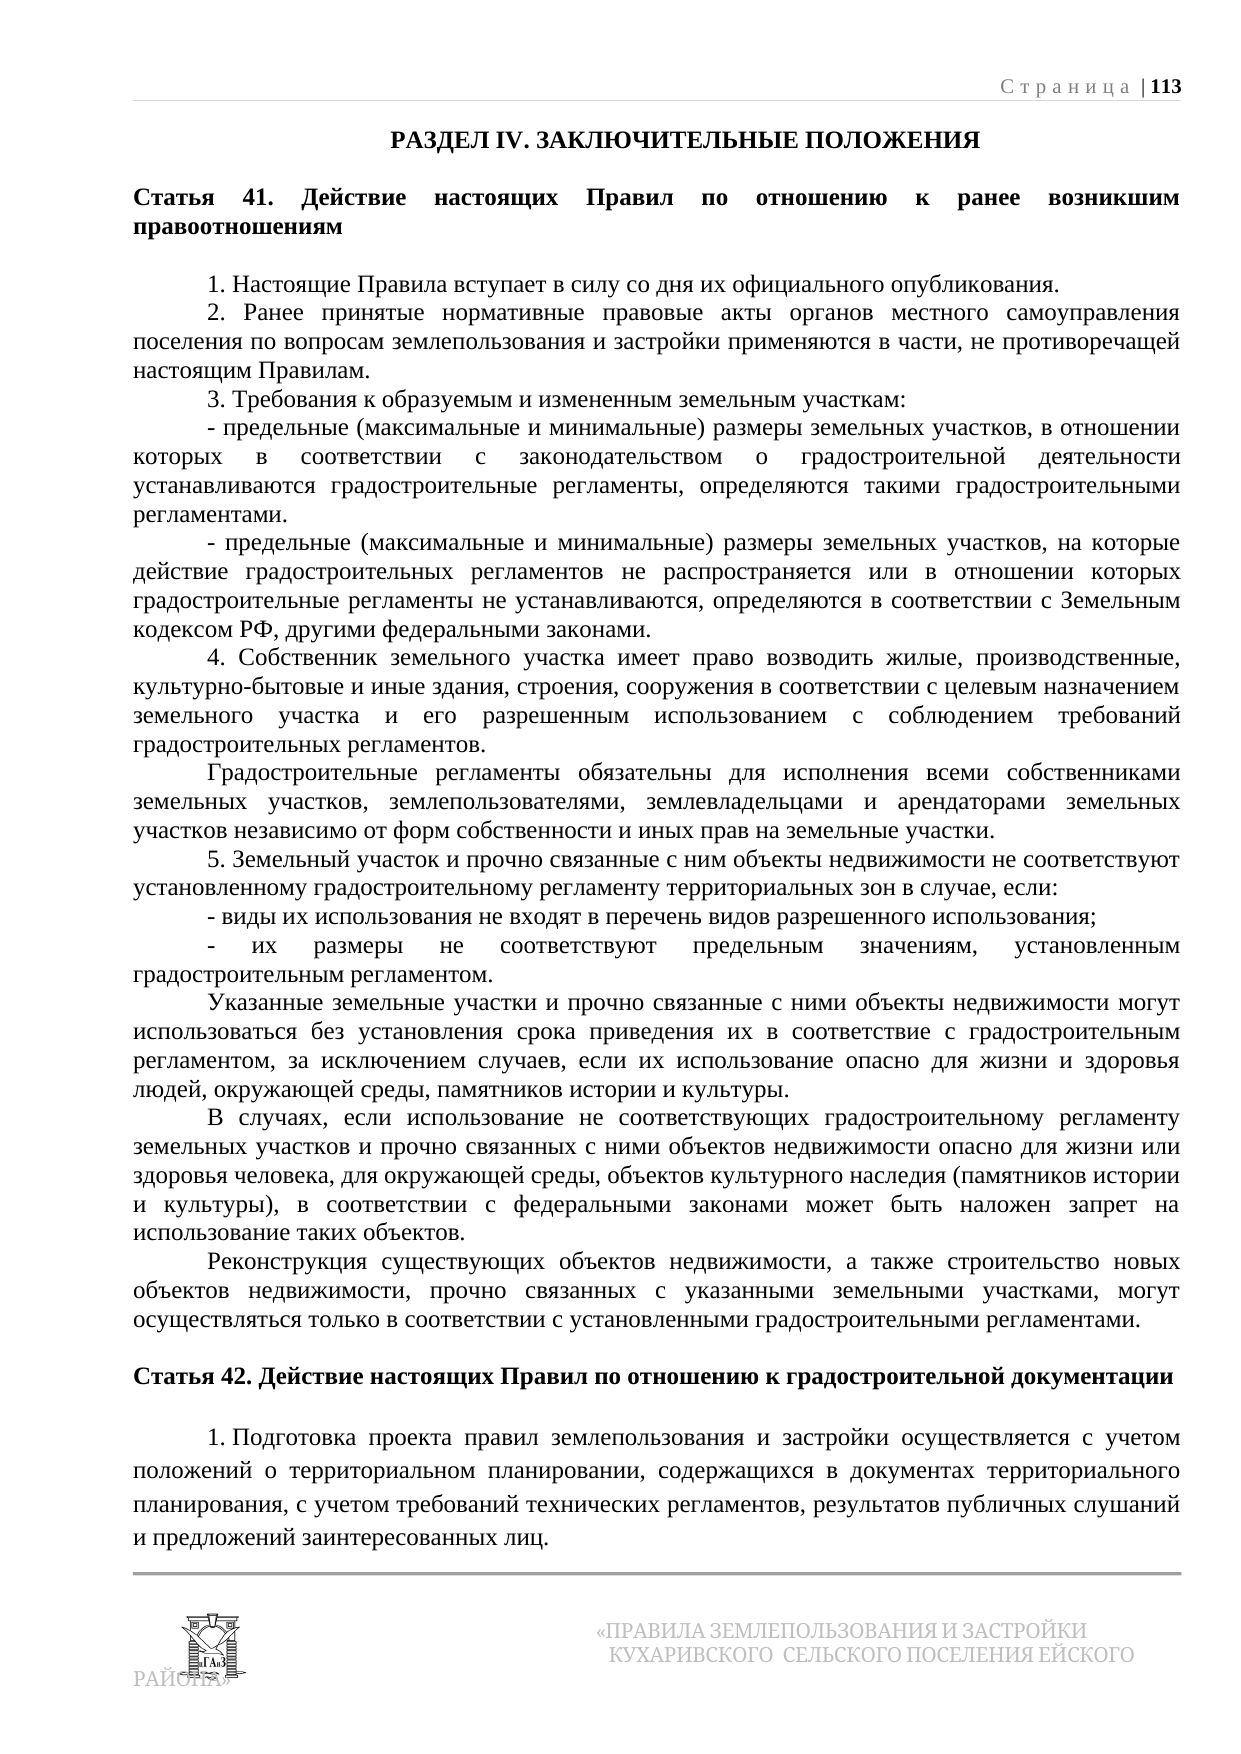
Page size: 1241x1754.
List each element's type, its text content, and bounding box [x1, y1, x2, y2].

text - предельные (максимальные и минимальные) размеры земельных участков, на которые действие градостроительных регламентов не распространяется или в отношении которых градостроительные регламенты не устанавливаются, определяются в соответствии с Земельным кодексом РФ, другими федеральными законами. [133, 527, 1181, 642]
picture [178, 1672, 187, 1681]
text Реконструкция существующих объектов недвижимости, а также строительство новых объектов недвижимости, прочно связанных с указанными земельными участками, могут осуществляться только в соответствии с установленными градостроительными регламентами. [133, 1246, 1181, 1332]
list Подготовка проекта правил землепользования и застройки осуществляется с учетом положений о территориальном планировании, содержащихся в документах территориального планирования, с учетом требований технических регламентов, результатов публичных слушаний и предложений заинтересованных лиц. [133, 1419, 1181, 1552]
picture [177, 1612, 247, 1681]
text Градостроительные регламенты обязательны для исполнения всеми собственниками земельных участков, землепользователями, землевладельцами и арендаторами земельных участков независимо от форм собственности и иных прав на земельные участки. [133, 757, 1181, 844]
text РАЗДЕЛ IV. Заключительные положения [133, 125, 1181, 154]
text 2. Ранее принятые нормативные правовые акты органов местного самоуправления поселения по вопросам землепользования и застройки применяются в части, не противоречащей настоящим Правилам. [133, 297, 1181, 384]
text Статья 41. Действие настоящих Правил по отношению к ранее возникшим правоотношениям [133, 182, 1181, 240]
text 4. Собственник земельного участка имеет право возводить жилые, производственные, культурно-бытовые и иные здания, строения, сооружения в соответствии с целевым назначением земельного участка и его разрешенным использованием с соблюдением требований градостроительных регламентов. [133, 642, 1181, 757]
text - виды их использования не входят в перечень видов разрешенного использования; [133, 901, 1181, 930]
text Указанные земельные участки и прочно связанные с ними объекты недвижимости могут использоваться без установления срока приведения их в соответствие с градостроительным регламентом, за исключением случаев, если их использование опасно для жизни и здоровья людей, окружающей среды, памятников истории и культуры. [133, 987, 1181, 1102]
text 3. Требования к образуемым и измененным земельным участкам: [133, 384, 1181, 412]
text В случаях, если использование не соответствующих градостроительному регламенту земельных участков и прочно связанных с ними объектов недвижимости опасно для жизни или здоровья человека, для окружающей среды, объектов культурного наследия (памятников истории и культуры), в соответствии с федеральными законами может быть наложен запрет на использование таких объектов. [133, 1102, 1181, 1246]
text 1. Настоящие Правила вступает в силу со дня их официального опубликования. [133, 269, 1181, 297]
text - предельные (максимальные и минимальные) размеры земельных участков, в отношении которых в соответствии с законодательством о градостроительной деятельности устанавливаются градостроительные регламенты, определяются такими градостроительными регламентами. [133, 412, 1181, 527]
text Статья 42. Действие настоящих Правил по отношению к градостроительной документации [133, 1361, 1181, 1390]
text 5. Земельный участок и прочно связанные с ним объекты недвижимости не соответствуют установленному градостроительному регламенту территориальных зон в случае, если: [133, 844, 1181, 901]
text - их размеры не соответствуют предельным значениям, установленным градостроительным регламентом. [133, 930, 1181, 987]
